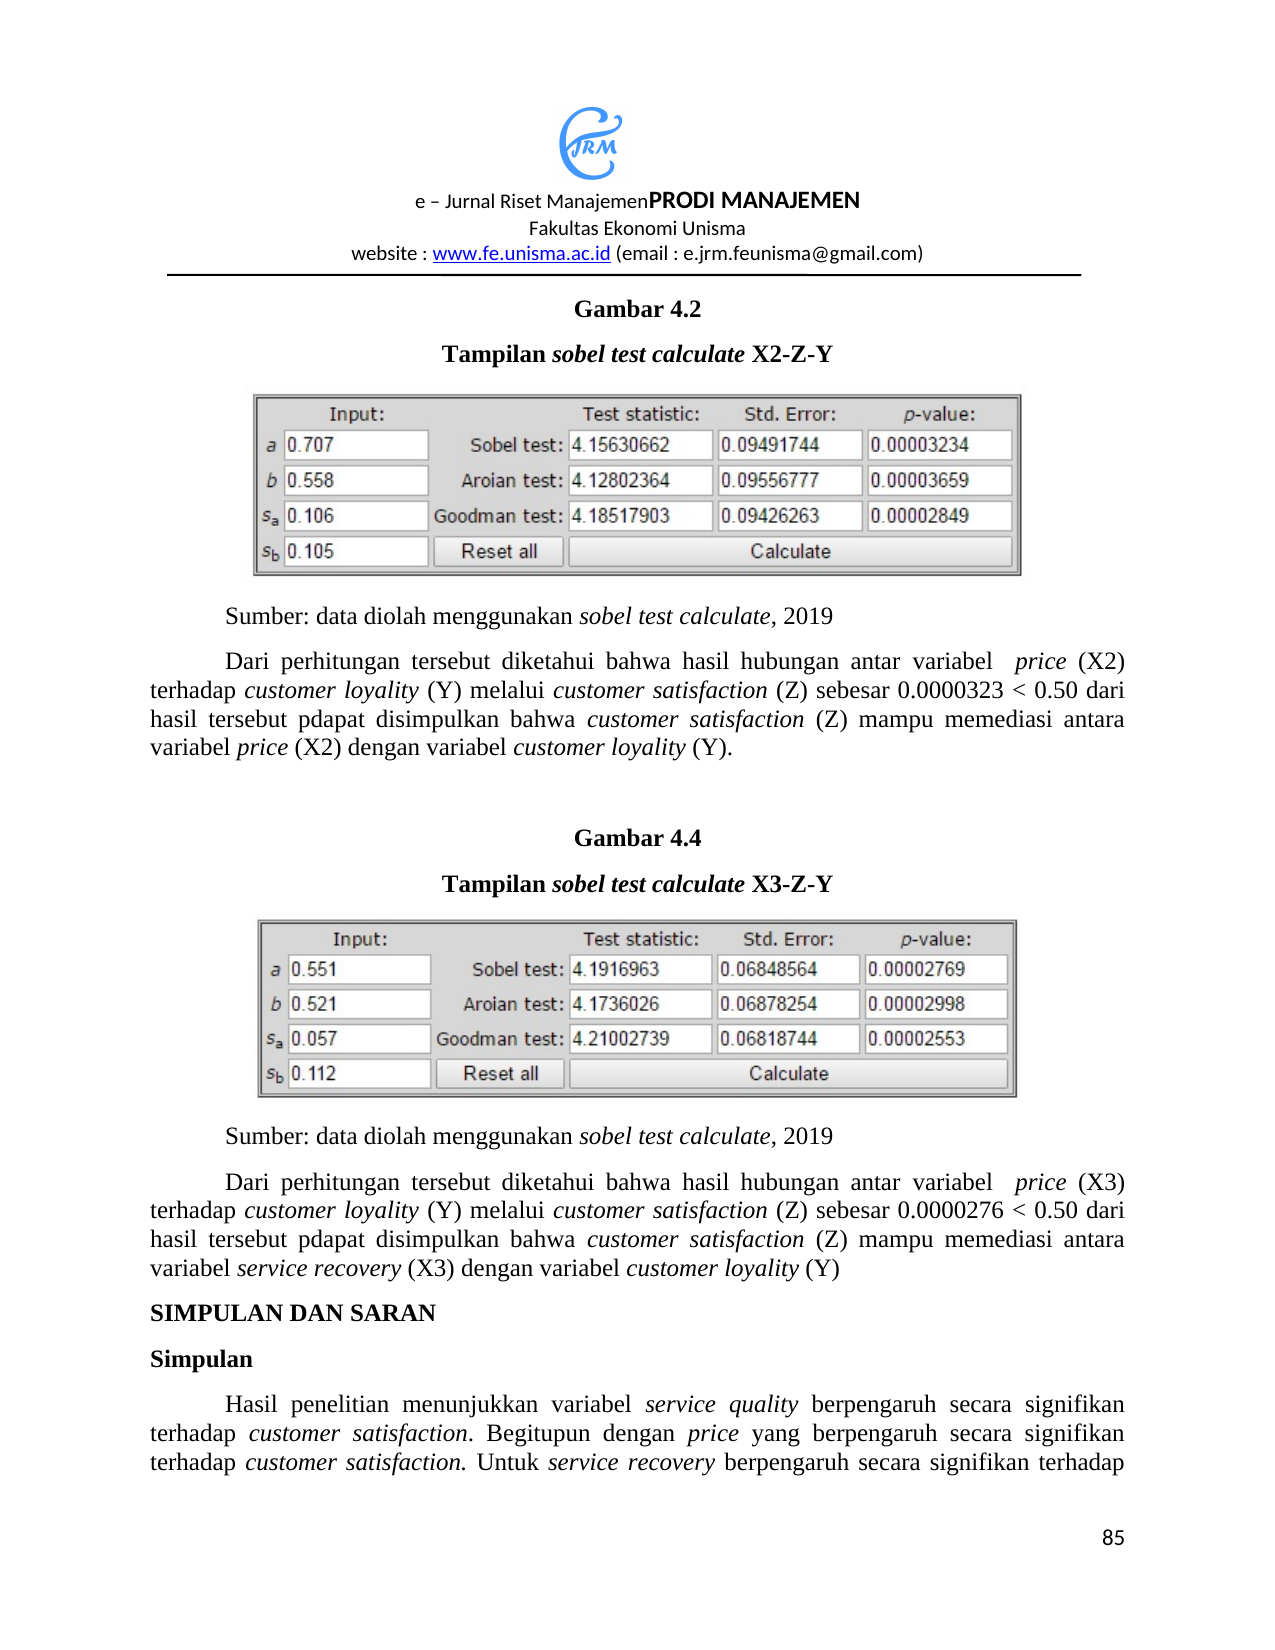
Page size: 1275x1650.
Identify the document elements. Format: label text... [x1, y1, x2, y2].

text Tampilan sobel test calculate X3-Z-Y [150, 869, 1125, 897]
picture [246, 384, 1029, 585]
text Sumber: data diolah menggunakan sobel test calculate, 2019 [150, 601, 1125, 629]
text Dari perhitungan tersebut diketahui bahwa hasil hubungan antar variabel price (X3) terhadap customer loyality (Y) melalui customer satisfaction (Z) sebesar 0.0000276 < 0.50 dari hasil tersebut pdapat disimpulkan bahwa customer satisfaction (Z) mampu memediasi antara variabel service recovery (X3) dengan variabel customer loyality (Y) [150, 1167, 1125, 1282]
text Dari perhitungan tersebut diketahui bahwa hasil hubungan antar variabel price (X2) terhadap customer loyality (Y) melalui customer satisfaction (Z) sebesar 0.0000323 < 0.50 dari hasil tersebut pdapat disimpulkan bahwa customer satisfaction (Z) mampu memediasi antara variabel price (X2) dengan variabel customer loyality (Y). [150, 646, 1125, 761]
picture [550, 103, 632, 185]
text SIMPULAN DAN SARAN [150, 1298, 1125, 1327]
text Gambar 4.2 [150, 294, 1125, 322]
text Simpulan [150, 1344, 1125, 1372]
picture [252, 914, 1023, 1105]
text Gambar 4.4 [150, 823, 1125, 852]
text Tampilan sobel test calculate X2-Z-Y [150, 339, 1125, 368]
text Sumber: data diolah menggunakan sobel test calculate, 2019 [150, 1121, 1125, 1150]
